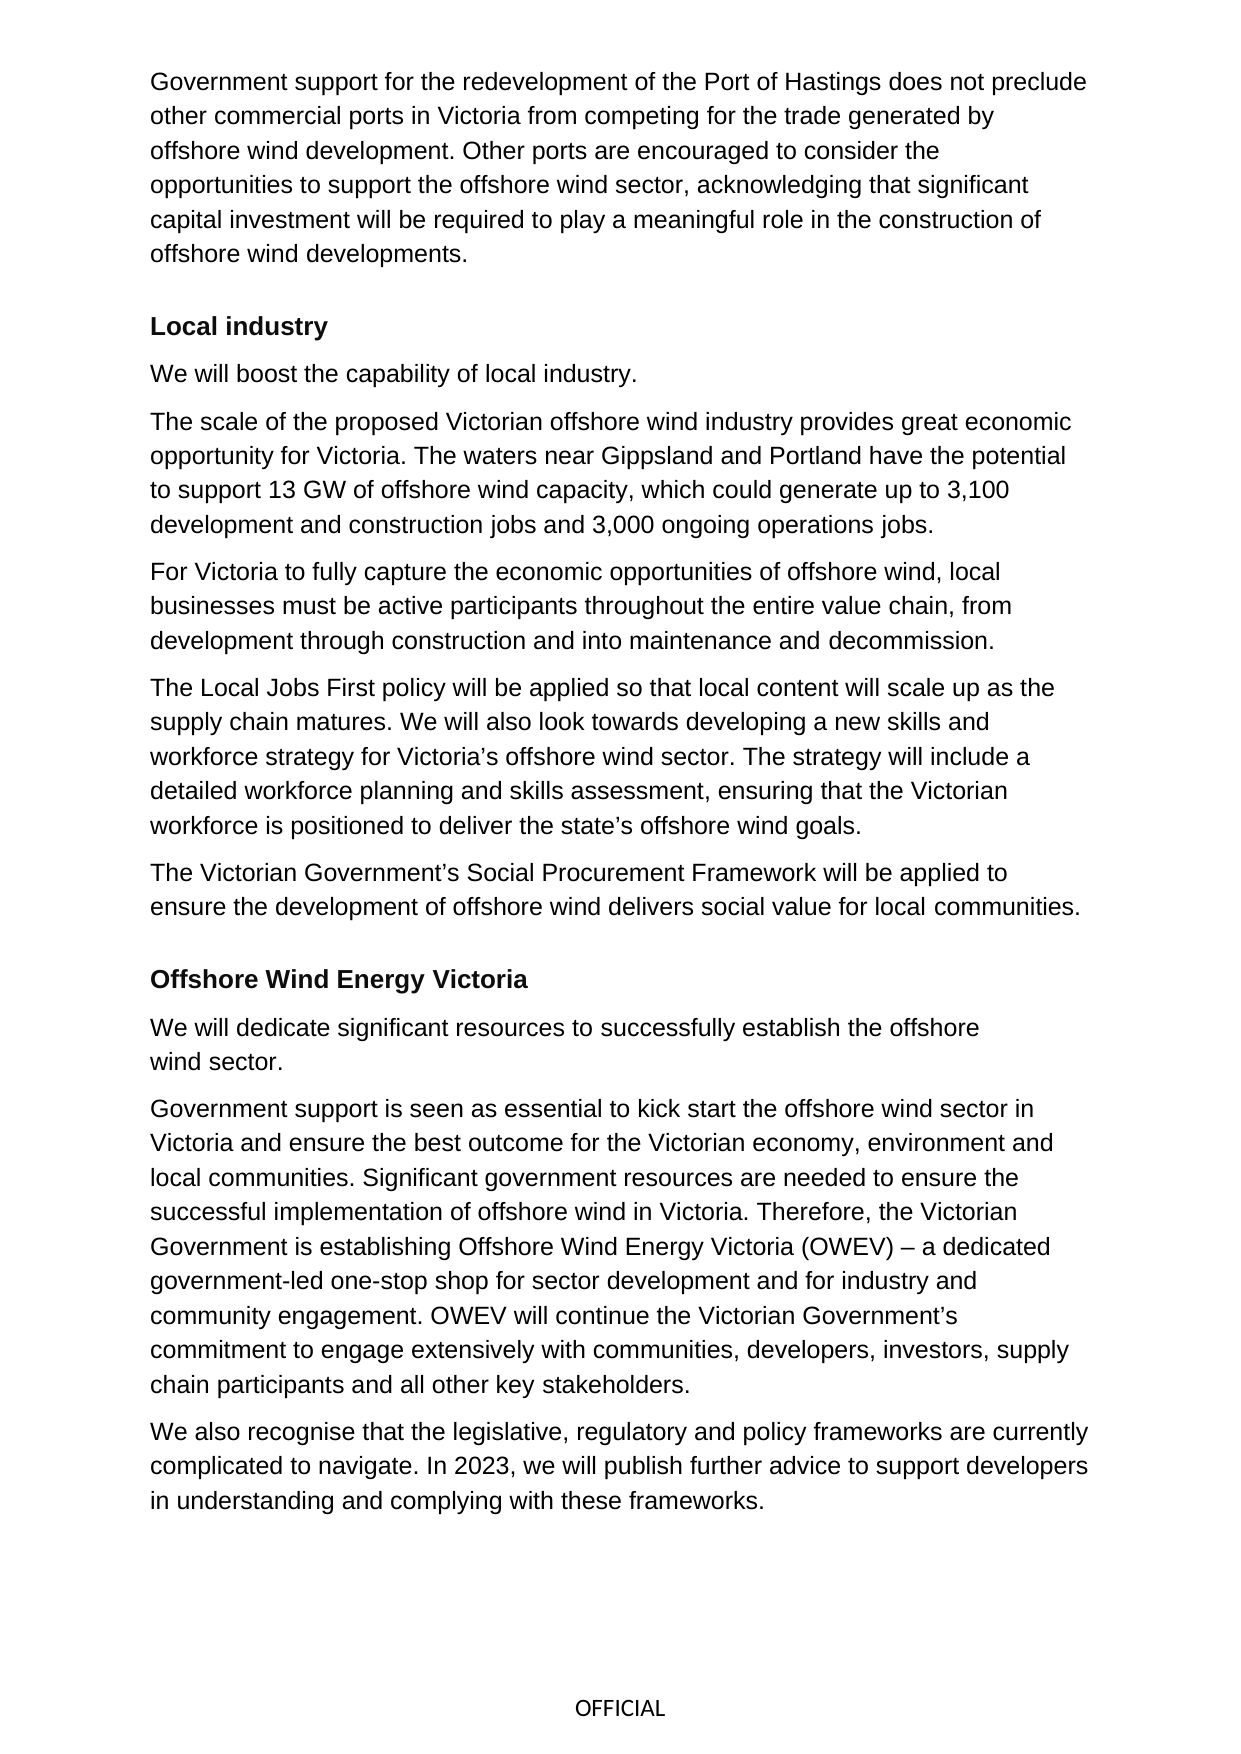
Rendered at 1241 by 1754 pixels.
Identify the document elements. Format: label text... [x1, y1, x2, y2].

text The Local Jobs First policy will be applied so that local content will scale up as the supply chain matures. We will also look towards developing a new skills and workforce strategy for Victoria’s offshore wind sector. The strategy will include a detailed workforce planning and skills assessment, ensuring that the Victorian workforce is positioned to deliver the state’s offshore wind goals. [150, 673, 1090, 839]
text The Victorian Government’s Social Procurement Framework will be applied to ensure the development of offshore wind delivers social value for local communities. [150, 858, 1090, 921]
text Government support for the redevelopment of the Port of Hastings does not preclude other commercial ports in Victoria from competing for the trade generated by offshore wind development. Other ports are encouraged to consider the opportunities to support the offshore wind sector, acknowledging that significant capital investment will be required to play a meaningful role in the construction of offshore wind developments. [150, 67, 1090, 268]
text For Victoria to fully capture the economic opportunities of offshore wind, local businesses must be active participants throughout the entire value chain, from development through construction and into maintenance and decommission. [150, 557, 1090, 654]
subtitle Offshore Wind Energy Victoria [150, 964, 1090, 994]
text We will boost the capability of local industry. [150, 359, 1090, 388]
text The scale of the proposed Victorian offshore wind industry provides great economic opportunity for Victoria. The waters near Gippsland and Portland have the potential to support 13 GW of offshore wind capacity, which could generate up to 3,100 development and construction jobs and 3,000 ongoing operations jobs. [150, 406, 1090, 539]
text We will dedicate significant resources to successfully establish the offshore wind sector. [150, 1012, 1090, 1076]
text We also recognise that the legislative, regulatory and policy frameworks are currently complicated to navigate. In 2023, we will publish further advice to support developers in understanding and complying with these frameworks. [150, 1417, 1090, 1514]
text Government support is seen as essential to kick start the offshore wind sector in Victoria and ensure the best outcome for the Victorian economy, environment and local communities. Significant government resources are needed to ensure the successful implementation of offshore wind in Victoria. Therefore, the Victorian Government is establishing Offshore Wind Energy Victoria (OWEV) – a dedicated government-led one-stop shop for sector development and for industry and community engagement. OWEV will continue the Victorian Government’s commitment to engage extensively with communities, developers, investors, supply chain participants and all other key stakeholders. [150, 1094, 1090, 1398]
subtitle Local industry [150, 311, 1090, 341]
